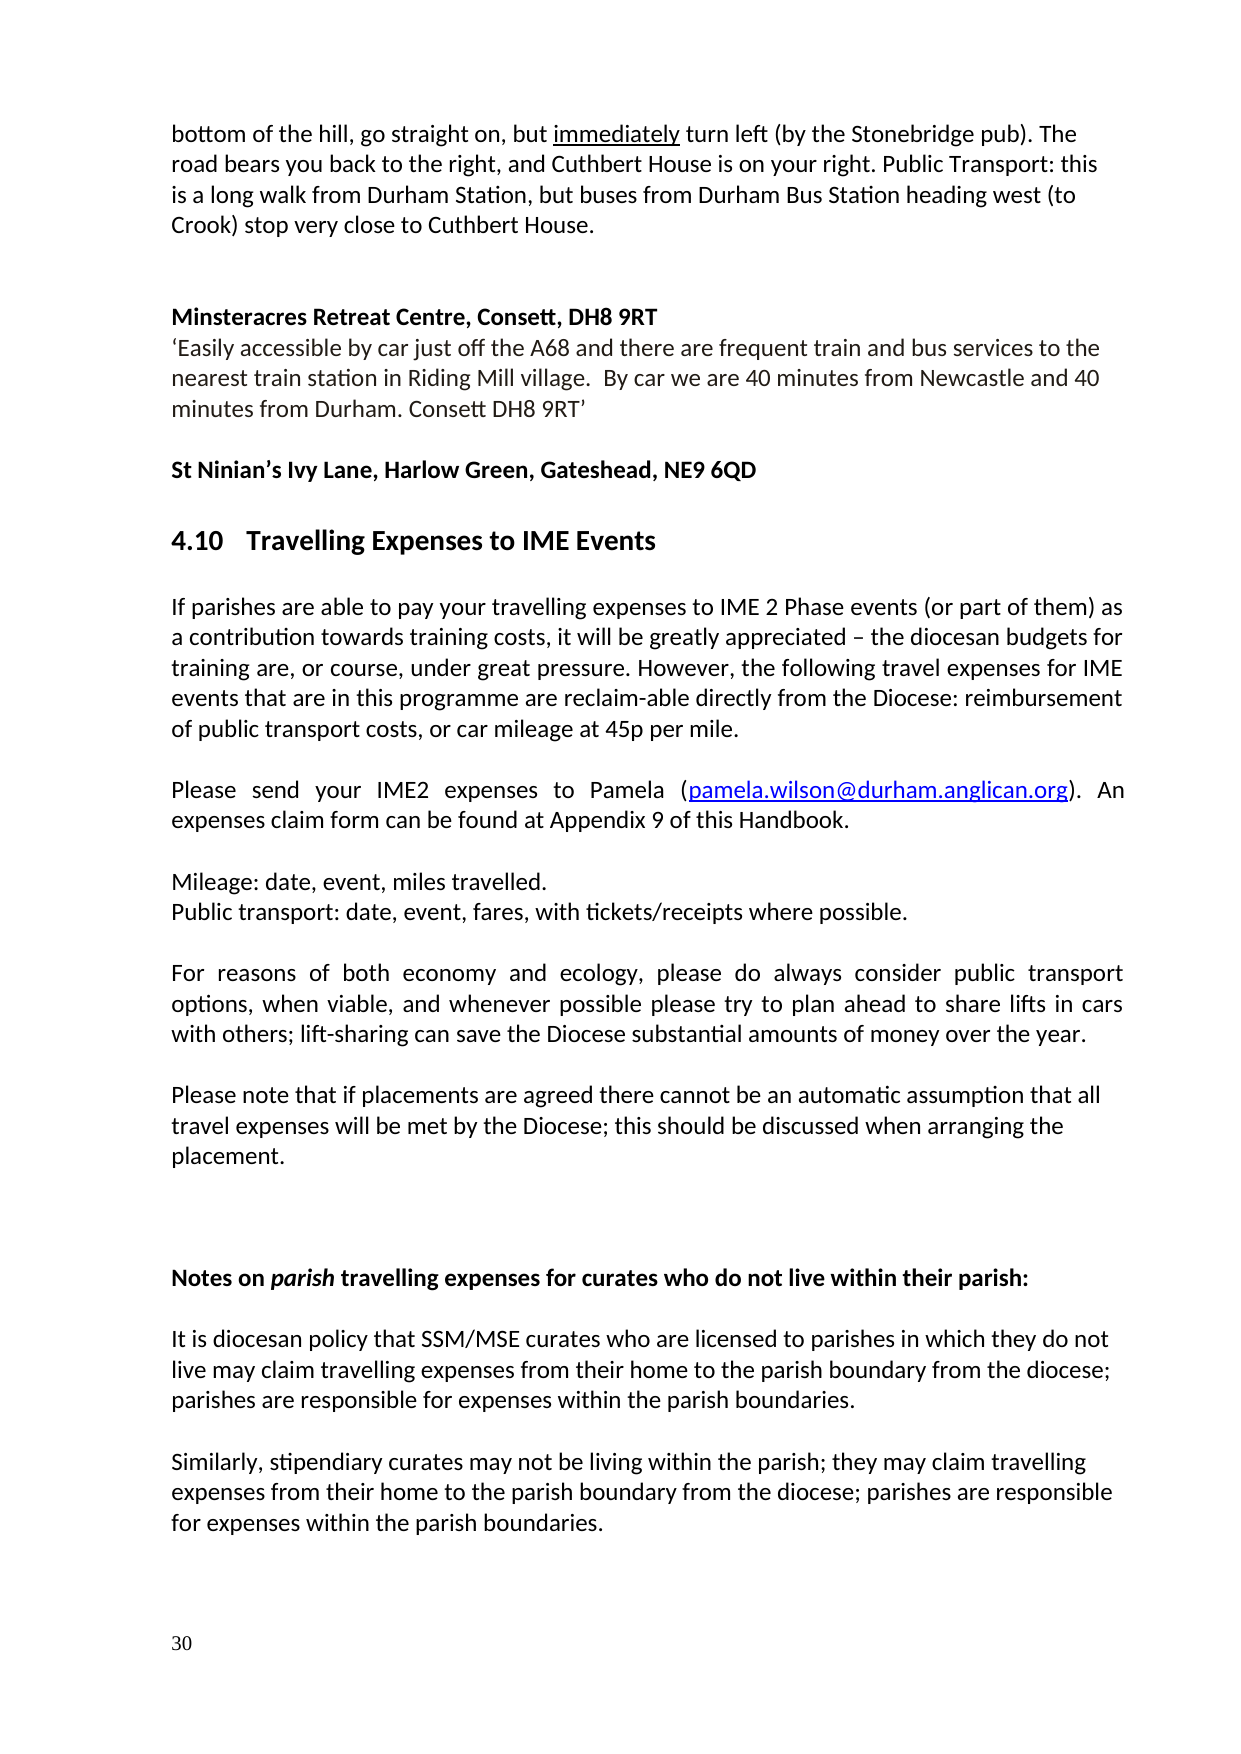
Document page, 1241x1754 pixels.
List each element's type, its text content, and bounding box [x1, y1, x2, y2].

text Mileage: date, event, miles travelled. [171, 866, 1125, 896]
text 4.10 Travelling Expenses to IME Events [171, 522, 1116, 557]
text For reasons of both economy and ecology, please do always consider public transport options, when viable, and whenever possible please try to plan ahead to share lifts in cars with others; lift-sharing can save the Diocese substantial amounts of money over the year. [171, 957, 1125, 1049]
text Similarly, stipendiary curates may not be living within the parish; they may claim travelling expenses from their home to the parish boundary from the diocese; parishes are responsible for expenses within the parish boundaries. [171, 1446, 1116, 1537]
text Please note that if placements are agreed there cannot be an automatic assumption that all travel expenses will be met by the Diocese; this should be discussed when arranging the placement. [171, 1079, 1116, 1171]
text Please send your IME2 expenses to Pamela (pamela.wilson@durham.anglican.org). An expenses claim form can be found at Appendix 9 of this Handbook. [171, 774, 1125, 835]
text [171, 118, 1116, 240]
text ‘Easily accessible by car just off the A68 and there are frequent train and bus services to the nearest train station in Riding Mill village. By car we are 40 minutes from Newcastle and 40 minutes from Durham. Consett DH8 9RT’ [171, 332, 1116, 423]
text St Ninian’s Ivy Lane, Harlow Green, Gateshead, NE9 6QD [171, 454, 1116, 484]
text If parishes are able to pay your travelling expenses to IME 2 Phase events (or part of them) as a contribution towards training costs, it will be greatly appreciated – the diocesan budgets for training are, or course, under great pressure. However, the following travel expenses for IME events that are in this programme are reclaim-able directly from the Diocese: reimbursement of public transport costs, or car mileage at 45p per mile. [171, 591, 1125, 744]
text Notes on parish travelling expenses for curates who do not live within their parish: [171, 1262, 1116, 1293]
text Minsteracres Retreat Centre, Consett, DH8 9RT [171, 301, 1116, 332]
text It is diocesan policy that SSM/MSE curates who are licensed to parishes in which they do not live may claim travelling expenses from their home to the parish boundary from the diocese; parishes are responsible for expenses within the parish boundaries. [171, 1323, 1116, 1415]
text Public transport: date, event, fares, with tickets/receipts where possible. [171, 896, 1125, 927]
